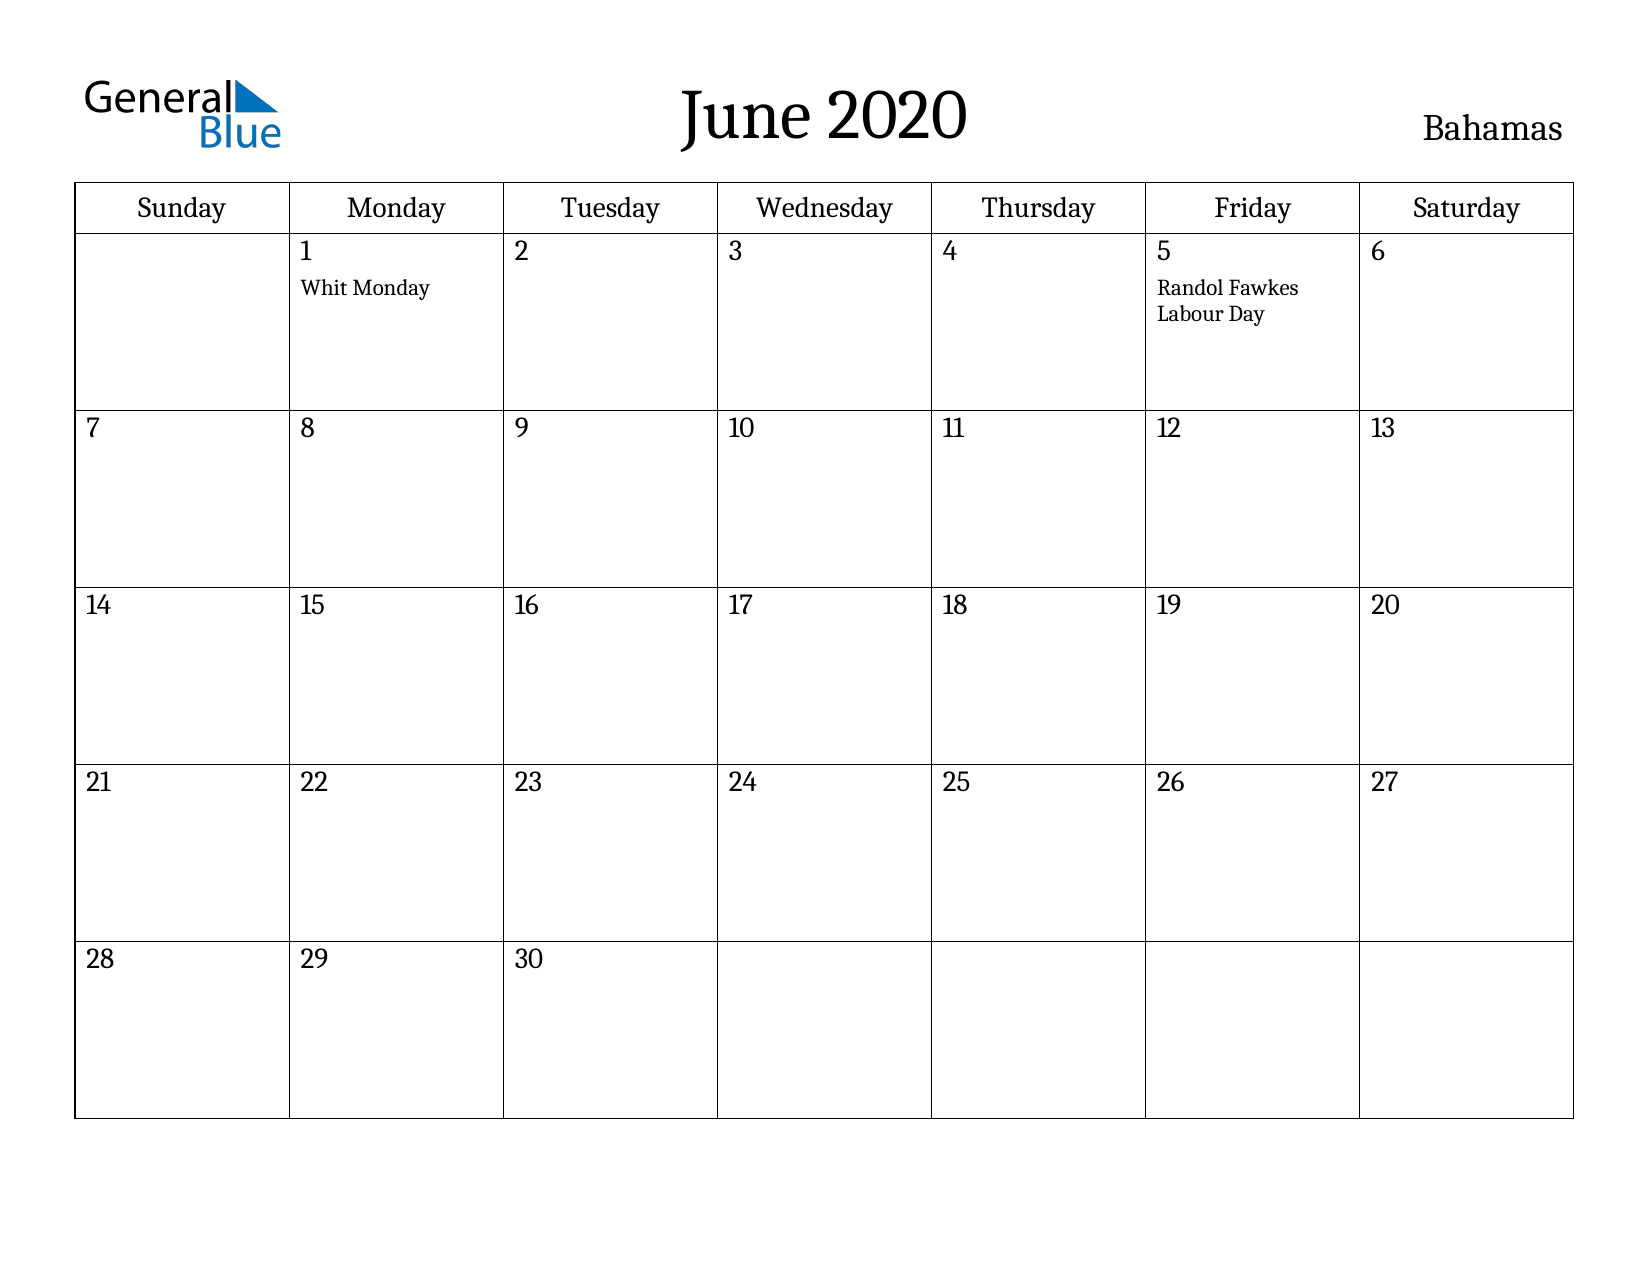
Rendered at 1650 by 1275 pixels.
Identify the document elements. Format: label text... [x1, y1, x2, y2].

table_cell 21 [76, 765, 289, 806]
table_cell [504, 452, 717, 587]
table_cell [76, 234, 289, 275]
table_cell 7 [76, 411, 289, 452]
table_cell [504, 629, 717, 764]
table_cell [1360, 806, 1573, 941]
table_cell 8 [290, 411, 503, 452]
table_cell [1146, 983, 1359, 1118]
table_cell Friday [1146, 183, 1359, 233]
table_cell [504, 983, 717, 1118]
table_cell [932, 806, 1145, 941]
table_cell 1 [290, 234, 503, 275]
table_cell 29 [290, 942, 503, 983]
table_cell 9 [504, 411, 717, 452]
table_cell 3 [718, 234, 931, 275]
table_cell 26 [1146, 765, 1359, 806]
table_cell [932, 452, 1145, 587]
table_cell [718, 452, 931, 587]
table_cell [76, 275, 289, 410]
table_cell [718, 983, 931, 1118]
table_cell [76, 806, 289, 941]
table_cell 22 [290, 765, 503, 806]
table_cell 16 [504, 588, 717, 629]
table_cell 14 [76, 588, 289, 629]
table_cell 17 [718, 588, 931, 629]
table_cell Thursday [932, 183, 1145, 233]
table_cell [504, 806, 717, 941]
table_header [75, 75, 503, 182]
table_cell [1360, 629, 1573, 764]
table_cell [1146, 806, 1359, 941]
table_cell Tuesday [504, 183, 717, 233]
table_cell 4 [932, 234, 1145, 275]
table_cell [932, 275, 1145, 410]
table_cell Monday [290, 183, 503, 233]
table_cell [76, 452, 289, 587]
table_cell 23 [504, 765, 717, 806]
picture [85, 80, 281, 148]
table_cell [290, 806, 503, 941]
table_cell Whit Monday [290, 275, 503, 410]
table_cell 13 [1360, 411, 1573, 452]
table_cell 19 [1146, 588, 1359, 629]
table_cell [718, 275, 931, 410]
table_cell [1146, 452, 1359, 587]
table_cell [1360, 275, 1573, 410]
table_cell [718, 942, 931, 983]
table_cell [1146, 942, 1359, 983]
table_cell Randol Fawkes Labour Day [1146, 275, 1359, 410]
table_cell 12 [1146, 411, 1359, 452]
table_cell [290, 629, 503, 764]
table_cell 28 [76, 942, 289, 983]
table_cell 5 [1146, 234, 1359, 275]
table_cell 25 [932, 765, 1145, 806]
table_cell 6 [1360, 234, 1573, 275]
table_cell Sunday [76, 183, 289, 233]
table_cell 20 [1360, 588, 1573, 629]
table_cell 27 [1360, 765, 1573, 806]
table_cell [718, 806, 931, 941]
table_cell 18 [932, 588, 1145, 629]
table_cell [932, 629, 1145, 764]
table_cell 24 [718, 765, 931, 806]
table_cell 11 [932, 411, 1145, 452]
table_cell [290, 983, 503, 1118]
table_cell [1360, 983, 1573, 1118]
table_cell [504, 275, 717, 410]
table_cell [1360, 452, 1573, 587]
table_cell 15 [290, 588, 503, 629]
table_cell [1360, 942, 1573, 983]
table_header June 2020 [503, 75, 1146, 182]
table_cell Wednesday [718, 183, 931, 233]
table_cell 30 [504, 942, 717, 983]
table_header Bahamas [1146, 75, 1574, 182]
table_cell [932, 942, 1145, 983]
table_cell [290, 452, 503, 587]
table_cell [1146, 629, 1359, 764]
table_cell 2 [504, 234, 717, 275]
table_cell [76, 983, 289, 1118]
table_cell [76, 629, 289, 764]
table_cell Saturday [1360, 183, 1573, 233]
table_cell [932, 983, 1145, 1118]
table_cell [718, 629, 931, 764]
table_cell 10 [718, 411, 931, 452]
